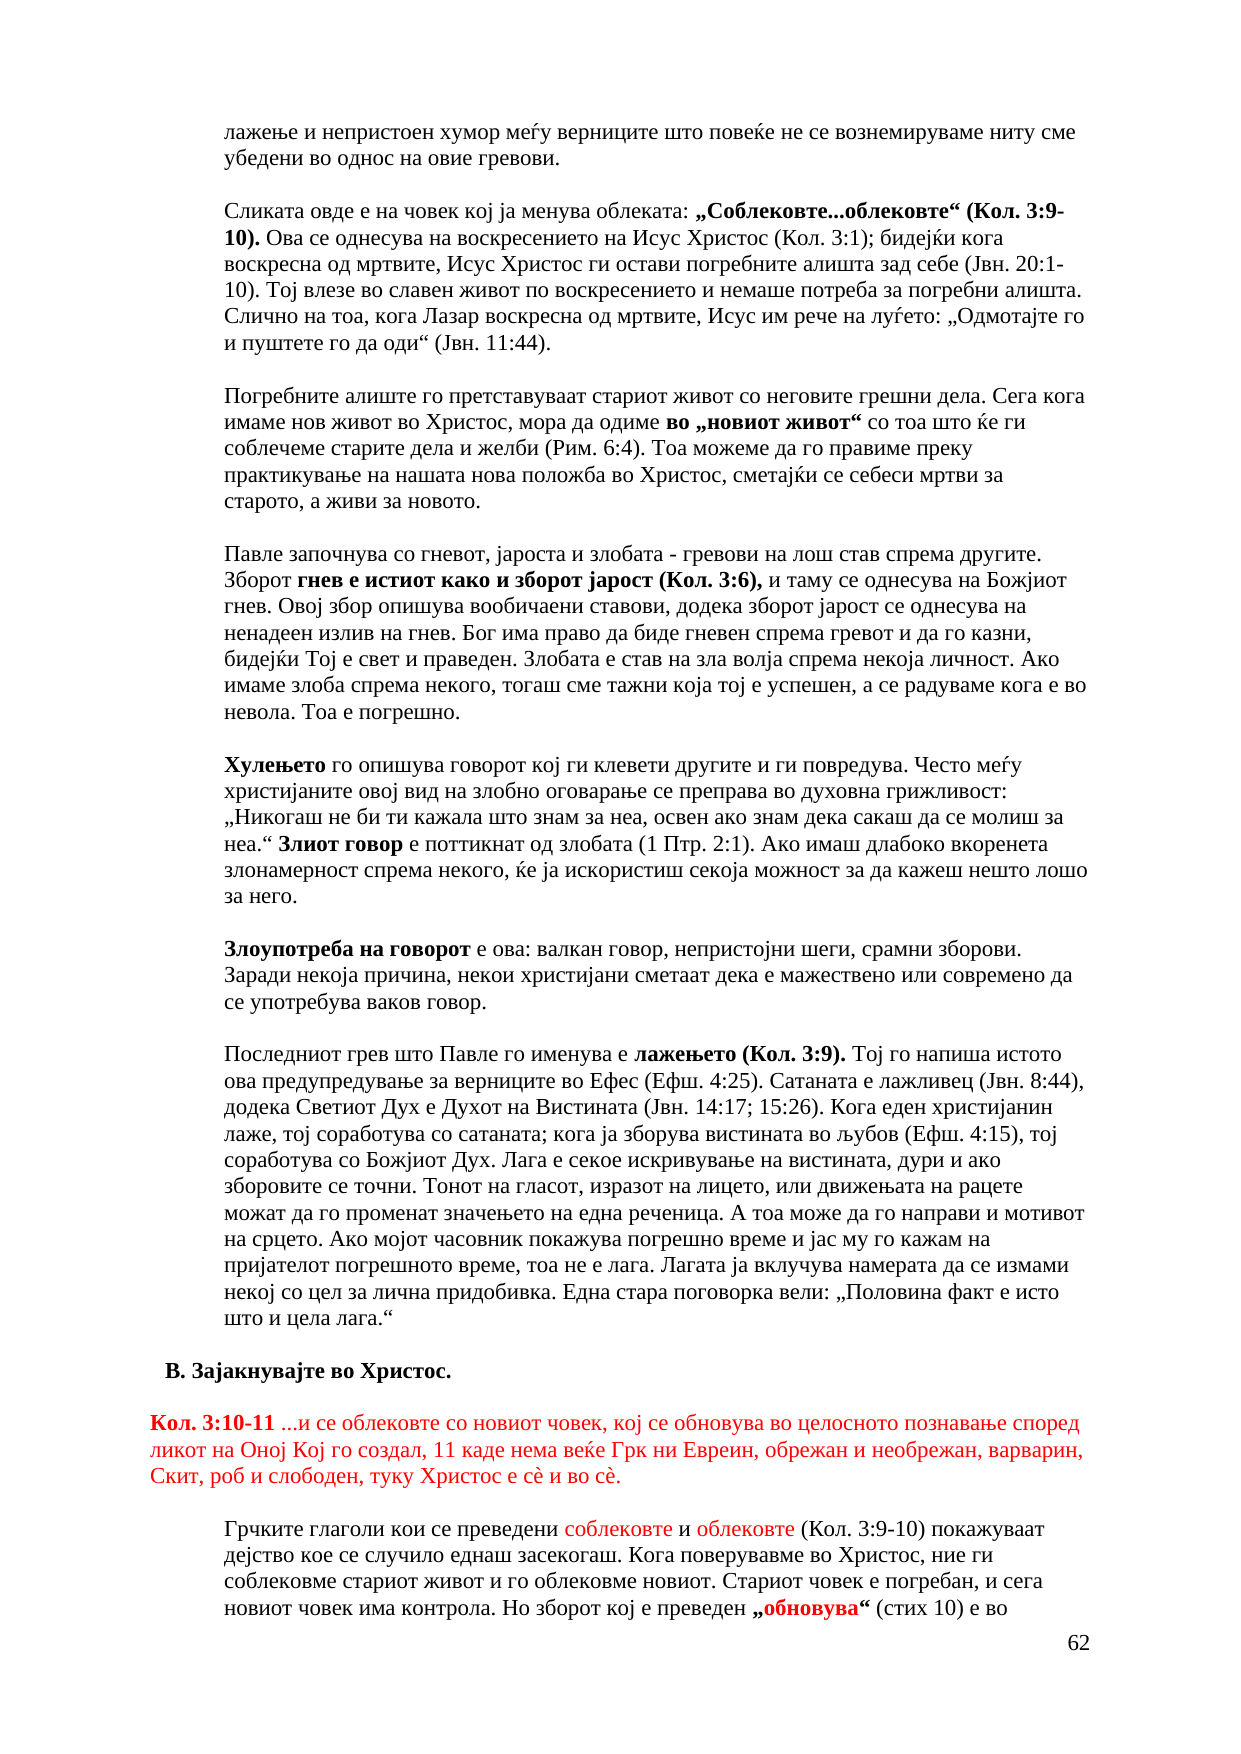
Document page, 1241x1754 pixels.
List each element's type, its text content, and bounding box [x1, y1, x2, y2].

text Хулењето го опишува говорот кој ги клевети другите и ги повредува. Често меѓу христијаните овој вид на злобно оговарање се преправа во духовна грижливост: „Никогаш не би ти кажала што знам за неа, освен ако знам дека сакаш да се молиш за неа.“ Злиот говор е поттикнат од злобата (1 Птр. 2:1). Ако имаш длабоко вкоренета злонамерност спрема некого, ќе ја искористиш секоја можност за да кажеш нешто лошо за него. [224, 751, 1090, 909]
text Погребните алиште го претставуваат стариот живот со неговите грешни дела. Сега кога имаме нов живот во Христос, мора да одиме во „новиот живот“ со тоа што ќе ги соблечеме старите дела и желби (Рим. 6:4). Тоа можеме да го правиме преку практикување на нашата нова положба во Христос, сметајќи се себеси мртви за старото, а живи за новото. [224, 382, 1090, 513]
text Злоупотреба на говорот е ова: валкан говор, непристојни шеги, срамни зборови. Заради некоја причина, некои христијани сметаат дека е мажествено или современо да се употребува ваков говор. [224, 935, 1090, 1014]
text В. Зајакнувајте во Христос. [165, 1357, 1090, 1383]
text Последниот грев што Павле го именува е лажењето (Кол. 3:9). Тој го напиша истото ова предупредување за верниците во Ефес (Ефш. 4:25). Сатаната е лажливец (Јвн. 8:44), додека Светиот Дух е Духот на Вистината (Јвн. 14:17; 15:26). Кога еден христијанин лаже, тој соработува со сатаната; кога ја зборува вистината во љубов (Ефш. 4:15), тој соработува со Божјиот Дух. Лага е секое искривување на вистината, дури и ако зборовите се точни. Тонот на гласот, изразот на лицето, или движењата на рацете можат да го променат значењето на една реченица. А тоа може да го направи и мотивот на срцето. Ако мојот часовник покажува погрешно време и јас му го кажам на пријателот погрешното време, тоа не е лага. Лагата ја вклучува намерата да се измами некој со цел за лична придобивка. Една стара поговорка вели: „Половина факт е исто што и цела лага.“ [224, 1041, 1090, 1330]
text Кол. 3:10-11 ...и се облековте со новиот човек, кој се обновува во целосното познавање според ликот на Оној Кој го создал, 11 каде нема веќе Грк ни Евреин, обрежан и необрежан, варварин, Скит, роб и слободен, туку Христос е сè и во сè. [150, 1409, 1090, 1488]
text Сликата овде е на човек кој ја менува облеката: „Соблековте...облековте“ (Кол. 3:9-10). Ова се однесува на воскресението на Исус Христос (Кол. 3:1); бидејќи кога воскресна од мртвите, Исус Христос ги остави погребните алишта зад себе (Јвн. 20:1-10). Тој влезе во славен живот по воскресението и немаше потреба за погребни алишта. Слично на тоа, кога Лазар воскресна од мртвите, Исус им рече на луѓето: „Одмотајте го и пуштете го да оди“ (Јвн. 11:44). [224, 197, 1090, 355]
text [224, 1515, 1090, 1620]
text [224, 118, 1090, 171]
text Павле започнува со гневот, јароста и злобата - гревови на лош став спрема другите. Зборот гнев е истиот како и зборот јарост (Кол. 3:6), и таму се однесува на Божјиот гнев. Овој збор опишува вообичаени ставови, додека зборот јарост се однесува на ненадеен излив на гнев. Бог има право да биде гневен спрема гревот и да го казни, бидејќи Тој е свет и праведен. Злобата е став на зла волја спрема некоја личност. Ако имаме злоба спрема некого, тогаш сме тажни која тој е успешен, а се радуваме кога е во невола. Тоа е погрешно. [224, 540, 1090, 724]
